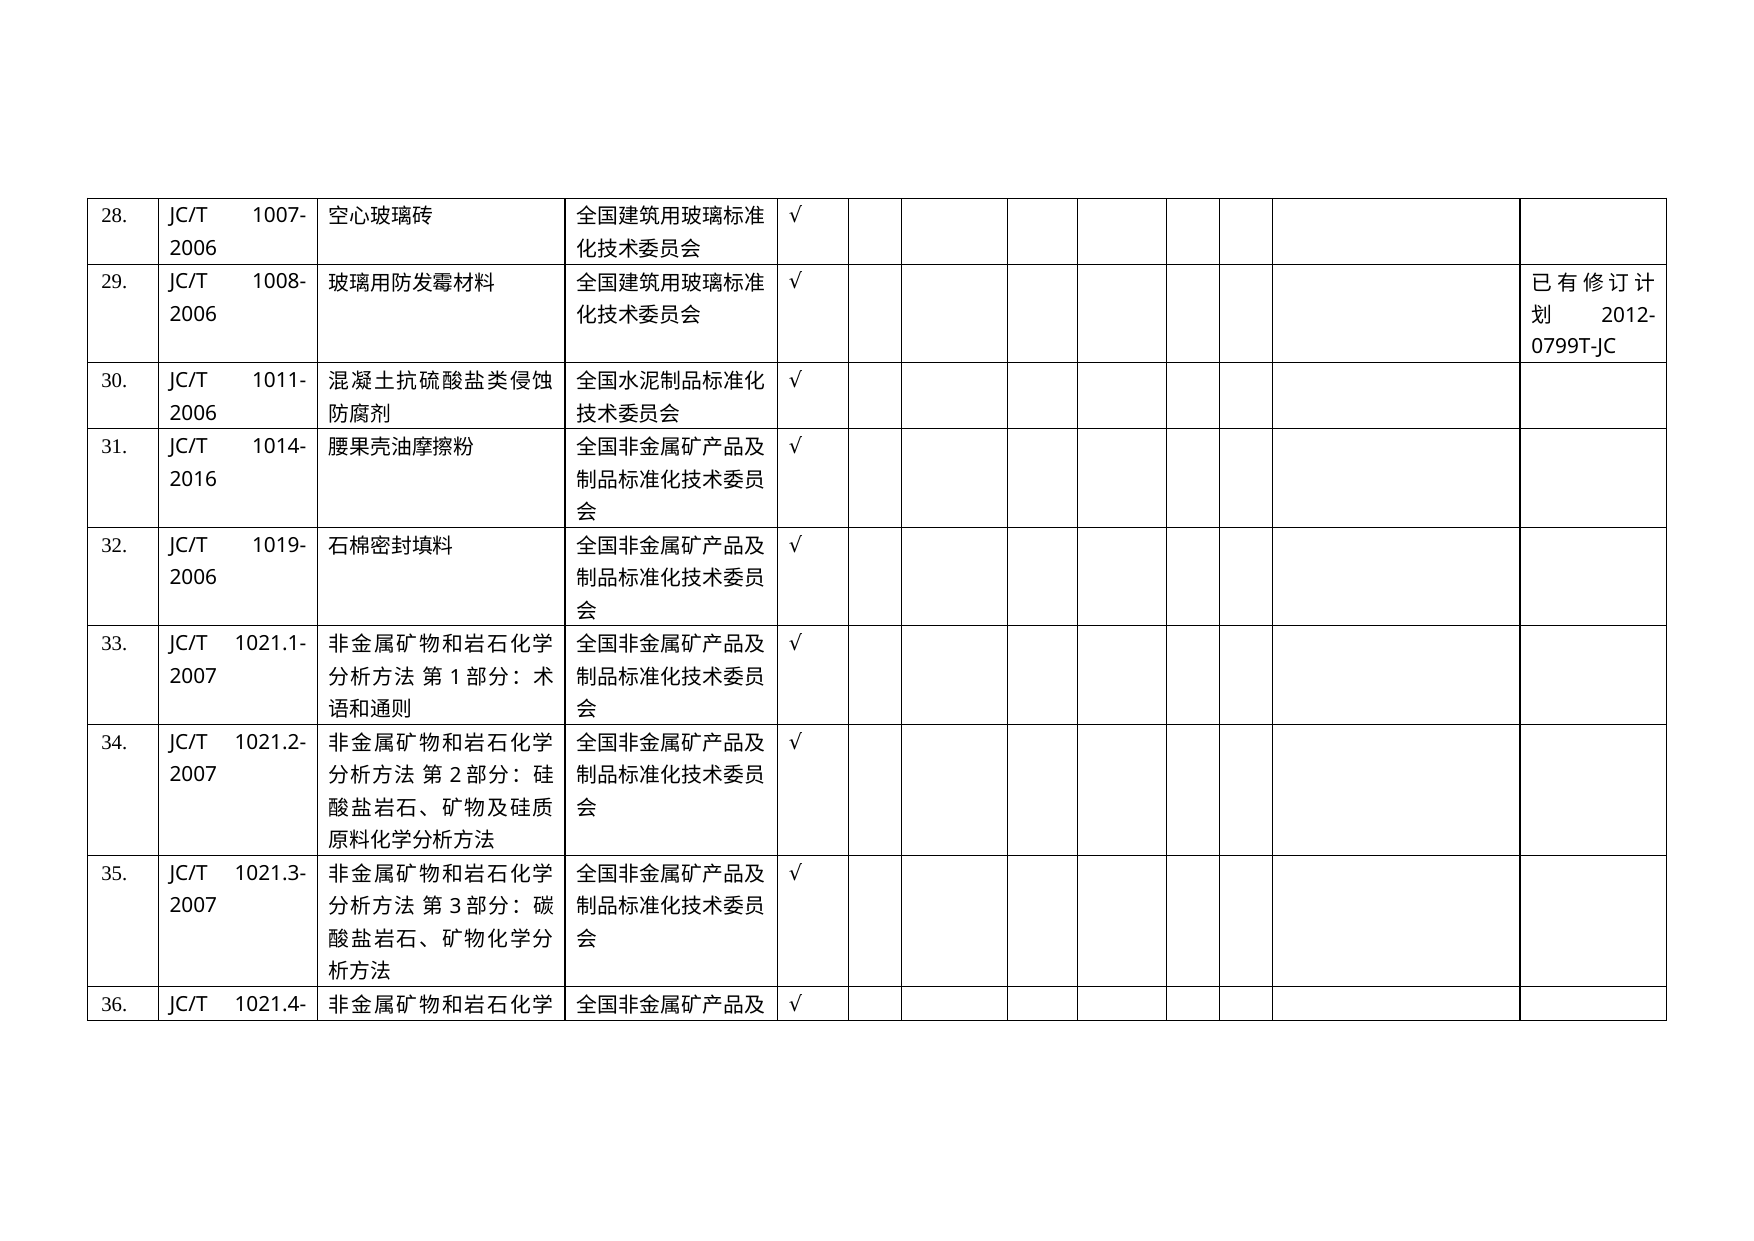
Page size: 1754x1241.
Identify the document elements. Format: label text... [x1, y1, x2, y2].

table_cell [1008, 626, 1077, 724]
table_cell [902, 626, 1007, 724]
table_cell [1273, 429, 1519, 527]
table_cell [88, 363, 158, 428]
table_cell 全国非金属矿产品及制品标准化技术委员会 [566, 626, 777, 724]
table_cell 非金属矿物和岩石化学分析方法 第3部分：碳酸盐岩石、矿物化学分析方法 [318, 856, 564, 986]
table_cell [1521, 626, 1666, 724]
table_cell [902, 363, 1007, 428]
table_cell [1008, 363, 1077, 428]
table_cell √ [778, 429, 848, 527]
table_cell [849, 528, 901, 625]
table_cell [1273, 265, 1519, 362]
table_cell JC/T 1008-2006 [159, 265, 317, 362]
table_cell [849, 265, 901, 362]
table_cell [1521, 987, 1666, 1019]
table_cell [1078, 199, 1166, 264]
table_cell 玻璃用防发霉材料 [318, 265, 564, 362]
table_cell [1078, 363, 1166, 428]
table_cell [1167, 265, 1219, 362]
table_cell √ [778, 528, 848, 625]
table_cell √ [778, 265, 848, 362]
table_cell [1167, 987, 1219, 1019]
table_cell [849, 856, 901, 986]
table_cell [88, 626, 158, 724]
table_cell [88, 429, 158, 527]
table_cell 全国非金属矿产品及制品标准化技术委员会 [566, 856, 777, 986]
table_cell 已有修订计划2012-0799T-JC [1521, 265, 1666, 362]
table_cell [902, 199, 1007, 264]
table_cell [1220, 363, 1272, 428]
table_cell [1078, 429, 1166, 527]
table_cell [1273, 528, 1519, 625]
table_cell JC/T 1021.3-2007 [159, 856, 317, 986]
table_cell [1008, 429, 1077, 527]
table_cell JC/T 1019-2006 [159, 528, 317, 625]
table_cell √ [778, 363, 848, 428]
table_cell √ [778, 987, 848, 1019]
table_cell [1167, 429, 1219, 527]
table_cell √ [778, 725, 848, 855]
table_cell [849, 363, 901, 428]
table_cell [1273, 363, 1519, 428]
table_cell [1078, 987, 1166, 1019]
table_cell 全国非金属矿产品及制品标准化技术委员会 [566, 429, 777, 527]
table_cell [1008, 725, 1077, 855]
table_cell 非金属矿物和岩石化学分析方法 第1部分：术语和通则 [318, 626, 564, 724]
table_cell √ [778, 856, 848, 986]
table_cell 非金属矿物和岩石化学分析方法 第2部分：硅酸盐岩石、矿物及硅质原料化学分析方法 [318, 725, 564, 855]
table_cell [1220, 626, 1272, 724]
table_cell [1521, 363, 1666, 428]
table_cell [1521, 429, 1666, 527]
table_cell [1220, 987, 1272, 1019]
table_cell [849, 429, 901, 527]
table_cell [1521, 856, 1666, 986]
table_cell 腰果壳油摩擦粉 [318, 429, 564, 527]
table_cell [1273, 626, 1519, 724]
table_cell [1521, 725, 1666, 855]
table_cell [88, 725, 158, 855]
table_cell [88, 987, 158, 1019]
table_cell [1167, 725, 1219, 855]
table_cell [1220, 856, 1272, 986]
table_cell [1273, 987, 1519, 1019]
table_cell [1273, 856, 1519, 986]
table_cell [902, 725, 1007, 855]
table_cell 全国非金属矿产品及制品标准化技术委员会 [566, 528, 777, 625]
table_cell [1220, 725, 1272, 855]
table_cell [1521, 528, 1666, 625]
table_cell [902, 987, 1007, 1019]
table_cell [1078, 725, 1166, 855]
table_cell 空心玻璃砖 [318, 199, 564, 264]
table_cell 全国非金属矿产品及制品标准化技术委员会 [566, 987, 777, 1019]
table_cell [849, 199, 901, 264]
table_cell [1078, 856, 1166, 986]
table_cell [849, 626, 901, 724]
table_cell [1008, 265, 1077, 362]
table_cell [88, 199, 158, 264]
table_cell [1273, 199, 1519, 264]
table_cell [902, 265, 1007, 362]
table_cell 全国建筑用玻璃标准化技术委员会 [566, 199, 777, 264]
table_cell [1220, 528, 1272, 625]
table_cell 全国非金属矿产品及制品标准化技术委员会 [566, 725, 777, 855]
table_cell [1078, 528, 1166, 625]
table_cell [1167, 199, 1219, 264]
table_cell [1008, 987, 1077, 1019]
table_cell [849, 725, 901, 855]
table_cell [902, 429, 1007, 527]
table_cell √ [778, 626, 848, 724]
table_cell JC/T 1021.1-2007 [159, 626, 317, 724]
table_cell [1521, 199, 1666, 264]
table_cell JC/T 1021.4-2007 [159, 987, 317, 1019]
table_cell 全国建筑用玻璃标准化技术委员会 [566, 265, 777, 362]
table_cell [1220, 429, 1272, 527]
table_cell [1273, 725, 1519, 855]
table_cell [1008, 528, 1077, 625]
table_cell [1167, 856, 1219, 986]
table_cell 混凝土抗硫酸盐类侵蚀防腐剂 [318, 363, 564, 428]
table_cell [1078, 265, 1166, 362]
table_cell 全国水泥制品标准化技术委员会 [566, 363, 777, 428]
table_cell √ [778, 199, 848, 264]
table_cell [1008, 856, 1077, 986]
table_cell [1167, 363, 1219, 428]
table_cell [88, 265, 158, 362]
table_cell [1167, 528, 1219, 625]
table_cell JC/T 1011-2006 [159, 363, 317, 428]
table_cell [902, 856, 1007, 986]
table_cell [1078, 626, 1166, 724]
table_cell [1008, 199, 1077, 264]
table_cell [1220, 199, 1272, 264]
table_cell [902, 528, 1007, 625]
table_cell JC/T 1007-2006 [159, 199, 317, 264]
table_cell [88, 528, 158, 625]
table_cell JC/T 1014-2016 [159, 429, 317, 527]
table_cell [1220, 265, 1272, 362]
table_cell [88, 856, 158, 986]
table_cell 石棉密封填料 [318, 528, 564, 625]
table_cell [318, 987, 564, 1019]
table_cell JC/T 1021.2-2007 [159, 725, 317, 855]
table_cell [1167, 626, 1219, 724]
table_cell [849, 987, 901, 1019]
